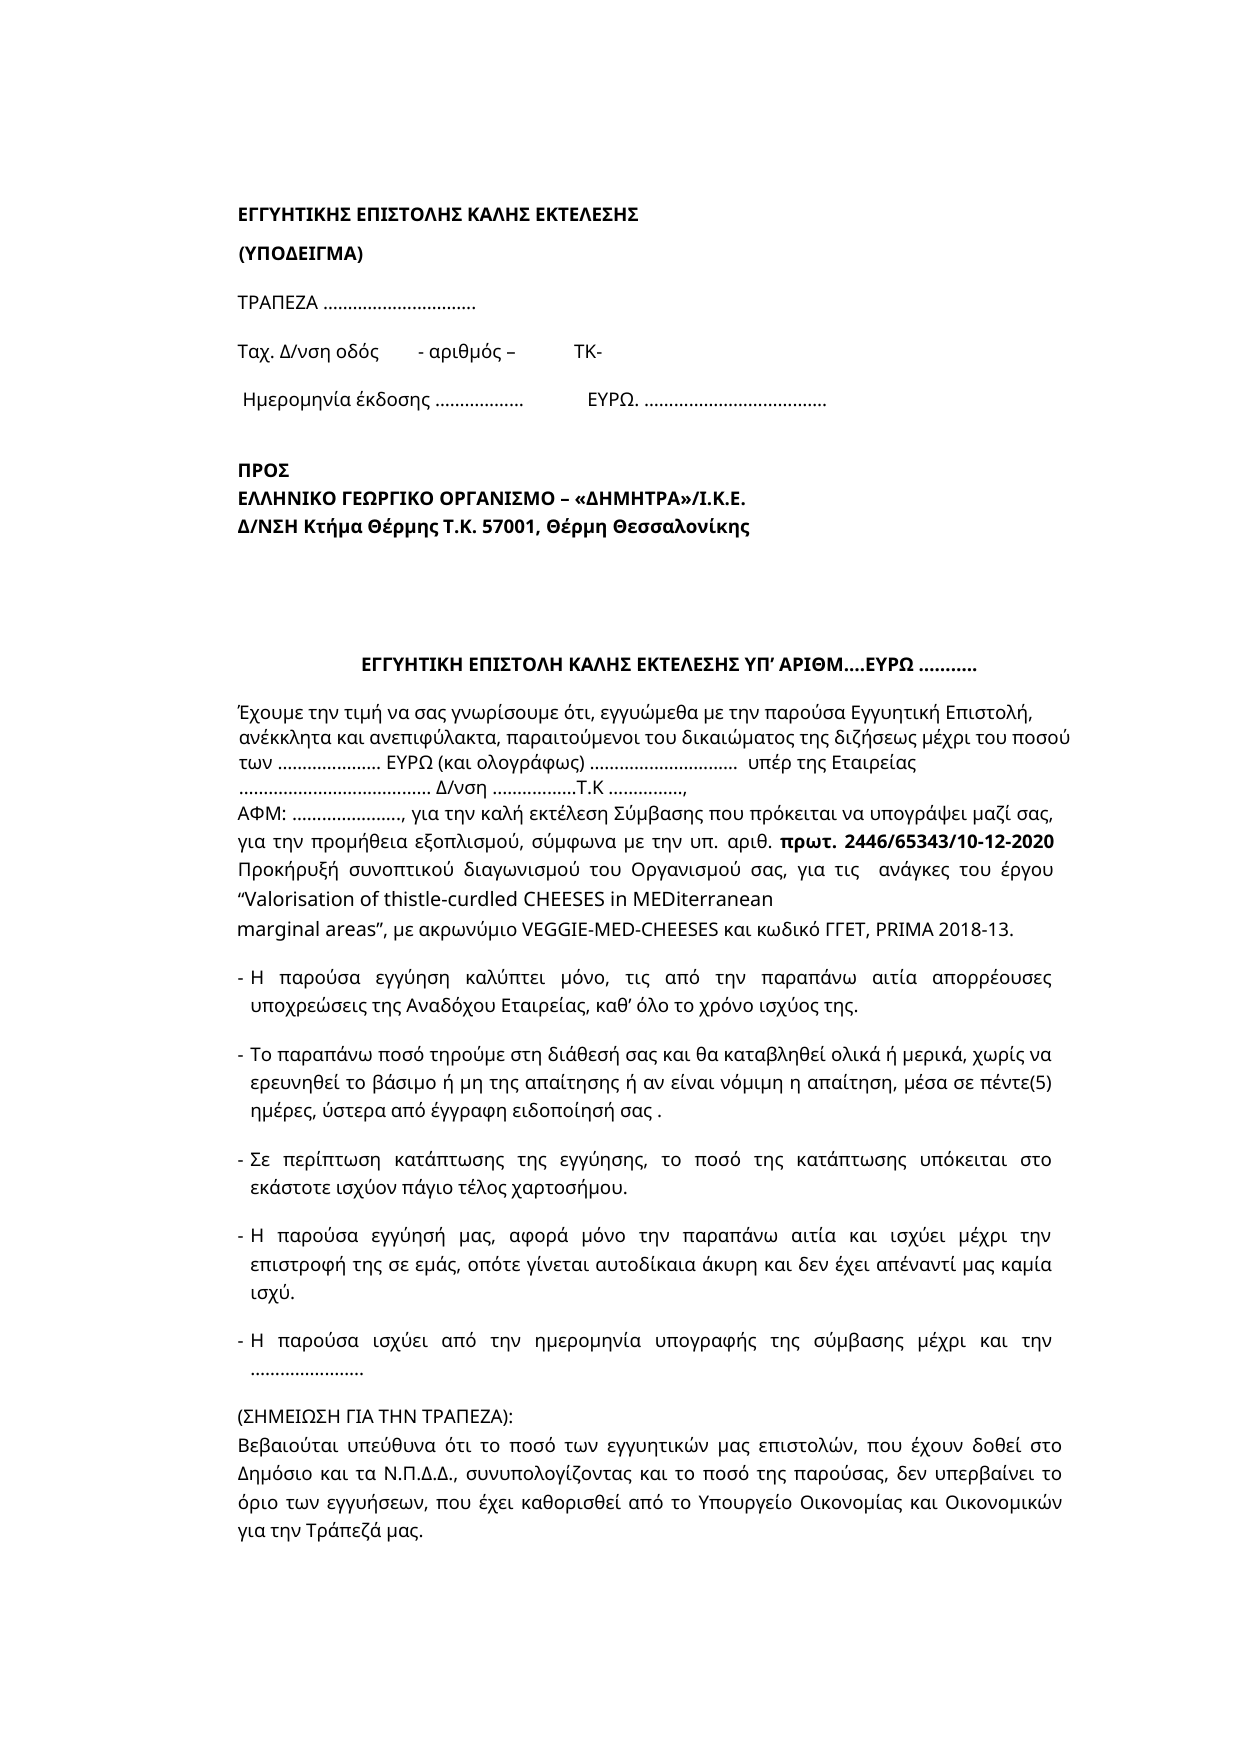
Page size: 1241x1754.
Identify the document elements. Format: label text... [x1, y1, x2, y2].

list Η παρούσα εγγύηση καλύπτει μόνο, τις από την παραπάνω αιτία απορρέουσες υποχρεώσεις της Αναδόχου Εταιρείας, καθ’ όλο το χρόνο ισχύος της. [237, 964, 1053, 1018]
text Έχουμε την τιμή να σας γνωρίσουμε ότι, εγγυώμεθα με την παρούσα Εγγυητική Επιστολή, ανέκκλητα και ανεπιφύλακτα, παραιτούμενοι του δικαιώματος της διζήσεως μέχρι του ποσού των ………………… ΕΥΡΩ (και ολογράφως) ………………………… υπέρ της Εταιρείας ………………………………… Δ/νση ..……………Τ.Κ ……………, [237, 700, 1078, 800]
text Ημερομηνία έκδοσης ……………… ΕΥΡΩ. ………………………………. [237, 386, 1054, 412]
list Η παρούσα ισχύει από την ημερομηνία υπογραφής της σύμβασης μέχρι και την ………………….. [237, 1327, 1053, 1381]
text ΑΦΜ: ……………..….., για την καλή εκτέλεση Σύμβασης που πρόκειται να υπογράψει μαζί σας, για την προμήθεια εξοπλισμού, σύμφωνα με την υπ. αριθ. πρωτ. 2446/65343/10-12-2020 Προκήρυξή συνοπτικού διαγωνισμού του Οργανισμού σας, για τις ανάγκες του έργου “Valorisation of thistle-curdled CHEESES in MEDiterranean [237, 800, 1054, 912]
list Η παρούσα εγγύησή μας, αφορά μόνο την παραπάνω αιτία και ισχύει μέχρι την επιστροφή της σε εμάς, οπότε γίνεται αυτοδίκαια άκυρη και δεν έχει απέναντί μας καμία ισχύ. [237, 1223, 1053, 1304]
text (ΣΗΜΕΙΩΣΗ ΓΙΑ ΤΗΝ ΤΡΑΠΕΖΑ): [237, 1404, 1054, 1429]
list Το παραπάνω ποσό τηρούμε στη διάθεσή σας και θα καταβληθεί ολικά ή μερικά, χωρίς να ερευνηθεί το βάσιμο ή μη της απαίτησης ή αν είναι νόμιμη η απαίτηση, μέσα σε πέντε(5) ημέρες, ύστερα από έγγραφη ειδοποίησή σας . [237, 1041, 1053, 1123]
list Σε περίπτωση κατάπτωσης της εγγύησης, το ποσό της κατάπτωσης υπόκειται στο εκάστοτε ισχύον πάγιο τέλος χαρτοσήμου. [237, 1146, 1053, 1200]
text ΕΓΓΥΗΤΙΚΗ ΕΠΙΣΤΟΛΗ ΚΑΛΗΣ ΕΚΤΕΛΕΣΗΣ ΥΠ’ ΑΡΙΘΜ.…ΕΥΡΩ ……….. [361, 652, 1078, 677]
text Ταχ. Δ/νση οδός - αριθμός – TK- [237, 338, 1054, 364]
text marginal areas”, με ακρωνύμιο VEGGIE-MED-CHEESES και κωδικό ΓΓΕΤ, PRIMA 2018-13. [237, 915, 1054, 942]
text ΕΓΓΥΗΤΙΚΗΣ ΕΠΙΣΤΟΛΗΣ ΚΑΛΗΣ ΕΚΤΕΛΕΣΗΣ (ΥΠΟΔΕΙΓΜΑ) [237, 201, 738, 266]
text ΠΡΟΣ [237, 457, 1078, 482]
text Βεβαιούται υπεύθυνα ότι το ποσό των εγγυητικών μας επιστολών, που έχουν δοθεί στο Δημόσιο και τα Ν.Π.Δ.Δ., συνυπολογίζοντας και το ποσό της παρούσας, δεν υπερβαίνει το όριο των εγγυήσεων, που έχει καθορισθεί από το Υπουργείο Οικονομίας και Οικονομικών για την Τράπεζά μας. [237, 1432, 1063, 1543]
text Δ/ΝΣΗ Κτήμα Θέρμης Τ.Κ. 57001, Θέρμη Θεσσαλονίκης [237, 513, 1078, 538]
text ΕΛΛΗΝΙΚΟ ΓΕΩΡΓΙΚΟ ΟΡΓΑΝΙΣΜΟ – «ΔΗΜΗΤΡΑ»/Ι.Κ.Ε. [237, 485, 1078, 510]
text ΤΡΑΠΕΖΑ …………………………. [237, 289, 738, 314]
